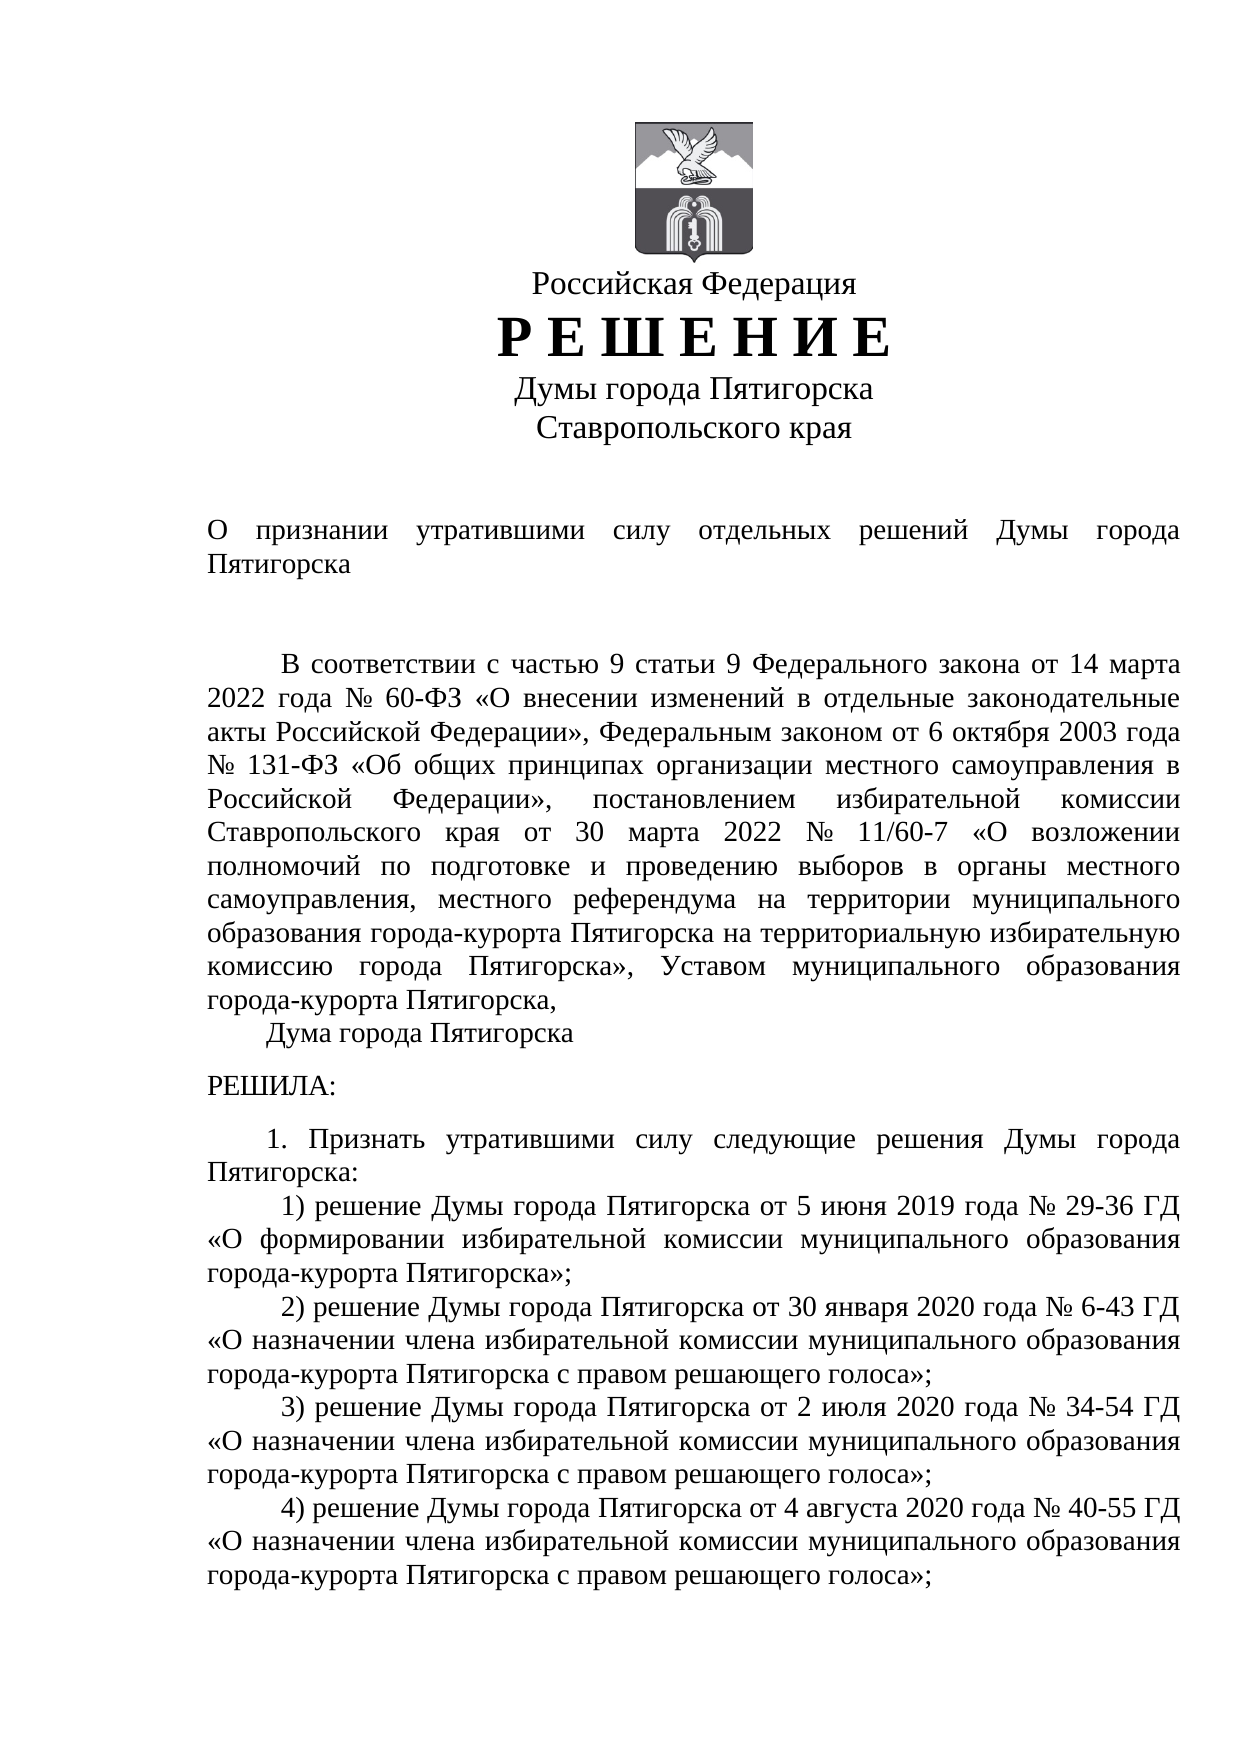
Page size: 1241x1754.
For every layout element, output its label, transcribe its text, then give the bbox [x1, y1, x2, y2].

text В соответствии с частью 9 статьи 9 Федерального закона от 14 марта 2022 года № 60-ФЗ «О внесении изменений в отдельные законодательные акты Российской Федерации», Федеральным законом от 6 октября 2003 года № 131-ФЗ «Об общих принципах организации местного самоуправления в Российской Федерации», постановлением избирательной комиссии Ставропольского края от 30 марта 2022 № 11/60-7 «О возложении полномочий по подготовке и проведению выборов в органы местного самоуправления, местного референдума на территории муниципального образования города-курорта Пятигорска на территориальную избирательную комиссию города Пятигорска», Уставом муниципального образования города-курорта Пятигорска, [207, 647, 1181, 1016]
text 1) решение Думы города Пятигорска от 5 июня 2019 года № 29-36 ГД «О формировании избирательной комиссии муниципального образования города-курорта Пятигорска»; [207, 1188, 1181, 1289]
text О признании утратившими силу отдельных решений Думы города Пятигорска [207, 512, 1181, 579]
text 3) решение Думы города Пятигорска от 2 июля 2020 года № 34-54 ГД «О назначении члена избирательной комиссии муниципального образования города-курорта Пятигорска с правом решающего голоса»; [207, 1389, 1181, 1490]
text 4) решение Думы города Пятигорска от 4 августа 2020 года № 40-55 ГД «О назначении члена избирательной комиссии муниципального образования города-курорта Пятигорска с правом решающего голоса»; [207, 1490, 1181, 1591]
text 1. Признать утратившими силу следующие решения Думы города Пятигорска: [207, 1121, 1181, 1188]
text Российская Федерация [207, 123, 1181, 302]
picture [635, 122, 753, 264]
text 2) решение Думы города Пятигорска от 30 января 2020 года № 6-43 ГД «О назначении члена избирательной комиссии муниципального образования города-курорта Пятигорска с правом решающего голоса»; [207, 1289, 1181, 1389]
subtitle Р Е Ш Е Н И Е [207, 302, 1181, 369]
subtitle Ставропольского края [207, 407, 1181, 445]
text Дума города Пятигорска [207, 1016, 1181, 1049]
subtitle Думы города Пятигорска [207, 369, 1181, 407]
text РЕШИЛА: [207, 1068, 1181, 1102]
